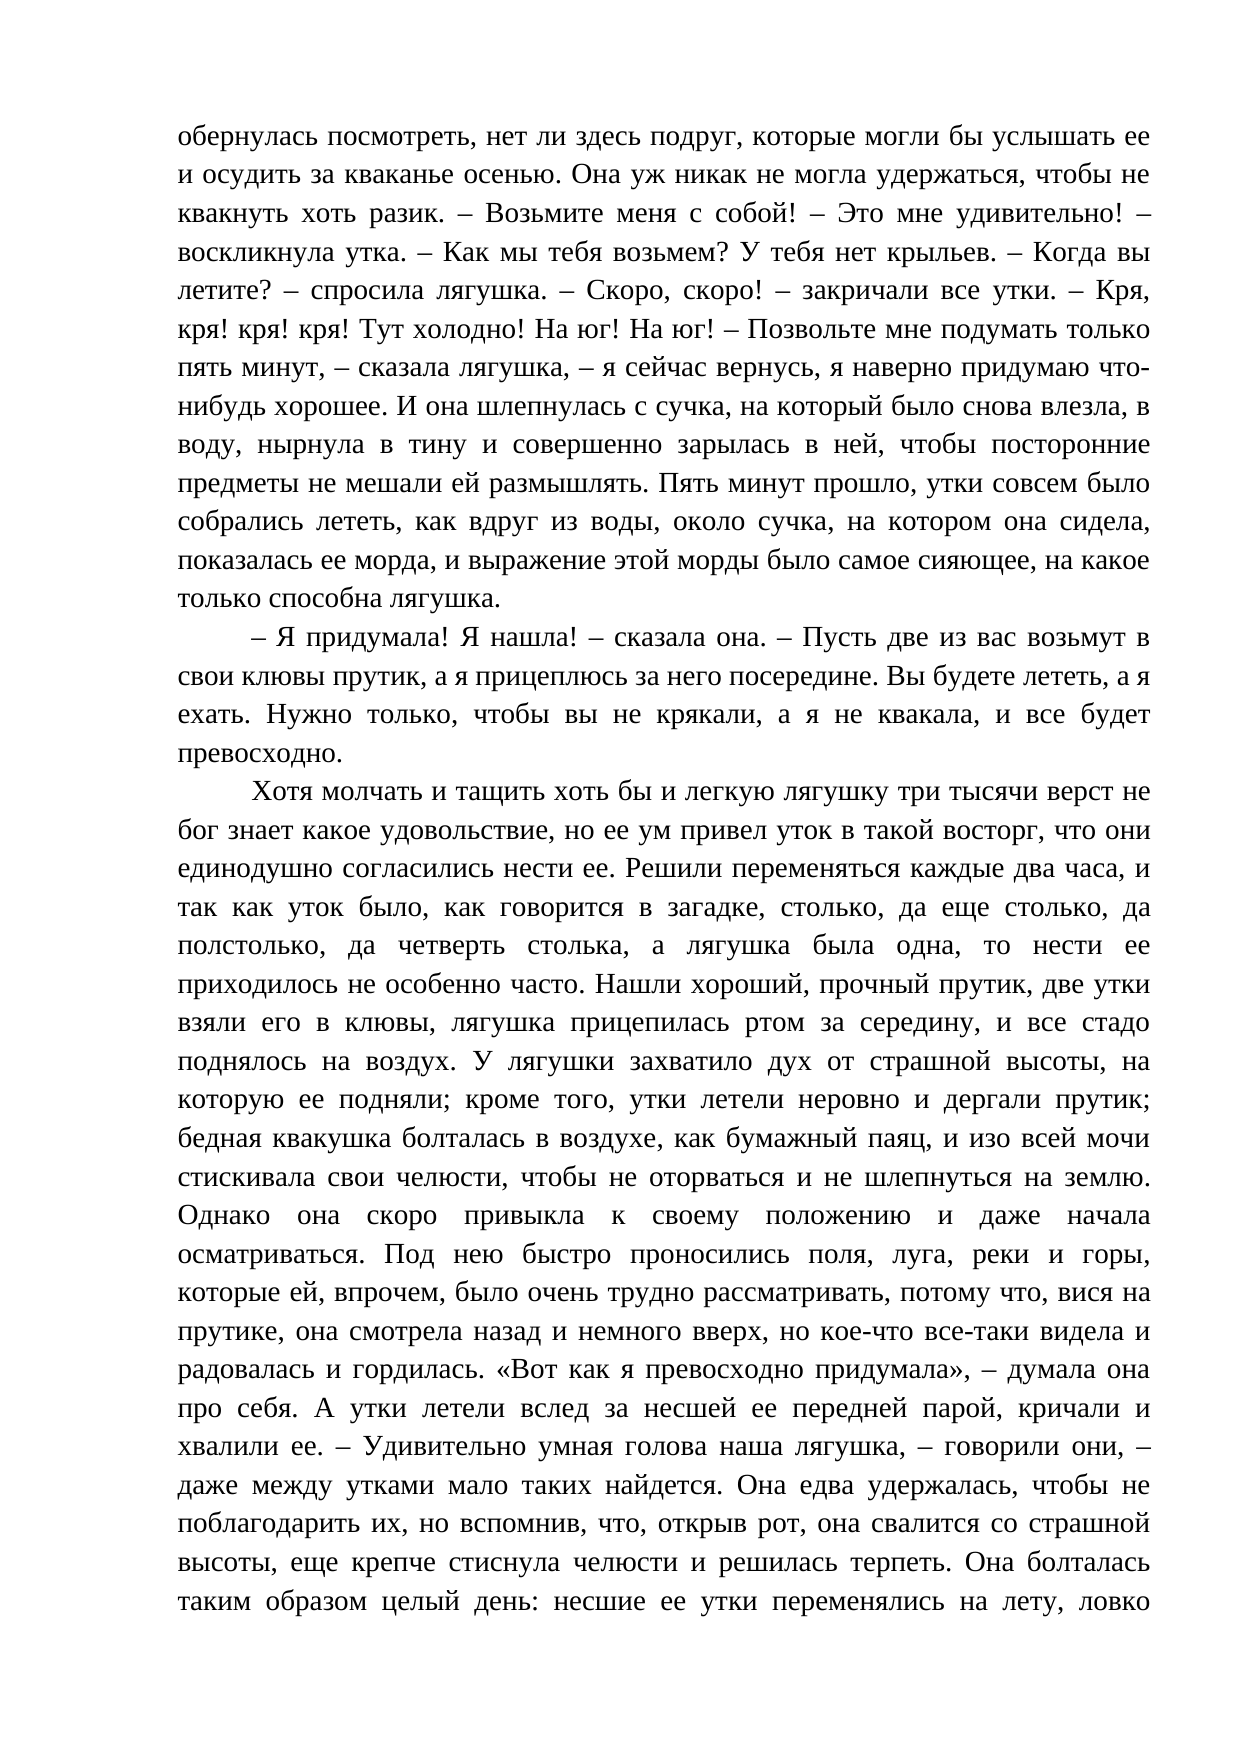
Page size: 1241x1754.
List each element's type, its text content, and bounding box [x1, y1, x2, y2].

text – Я придумала! Я нашла! – сказала она. – Пусть две из вас возьмут в свои клювы прутик, а я прицеплюсь за него посередине. Вы будете лететь, а я ехать. Нужно только, чтобы вы не крякали, а я не квакала, и все будет превосходно. [177, 619, 1152, 658]
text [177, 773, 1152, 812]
text – Я придумала! Я нашла! – сказала она. – Пусть две из вас возьмут в свои клювы прутик, а я прицеплюсь за него посередине. Вы будете лететь, а я ехать. Нужно только, чтобы вы не крякали, а я не квакала, и все будет превосходно. [177, 730, 1152, 768]
